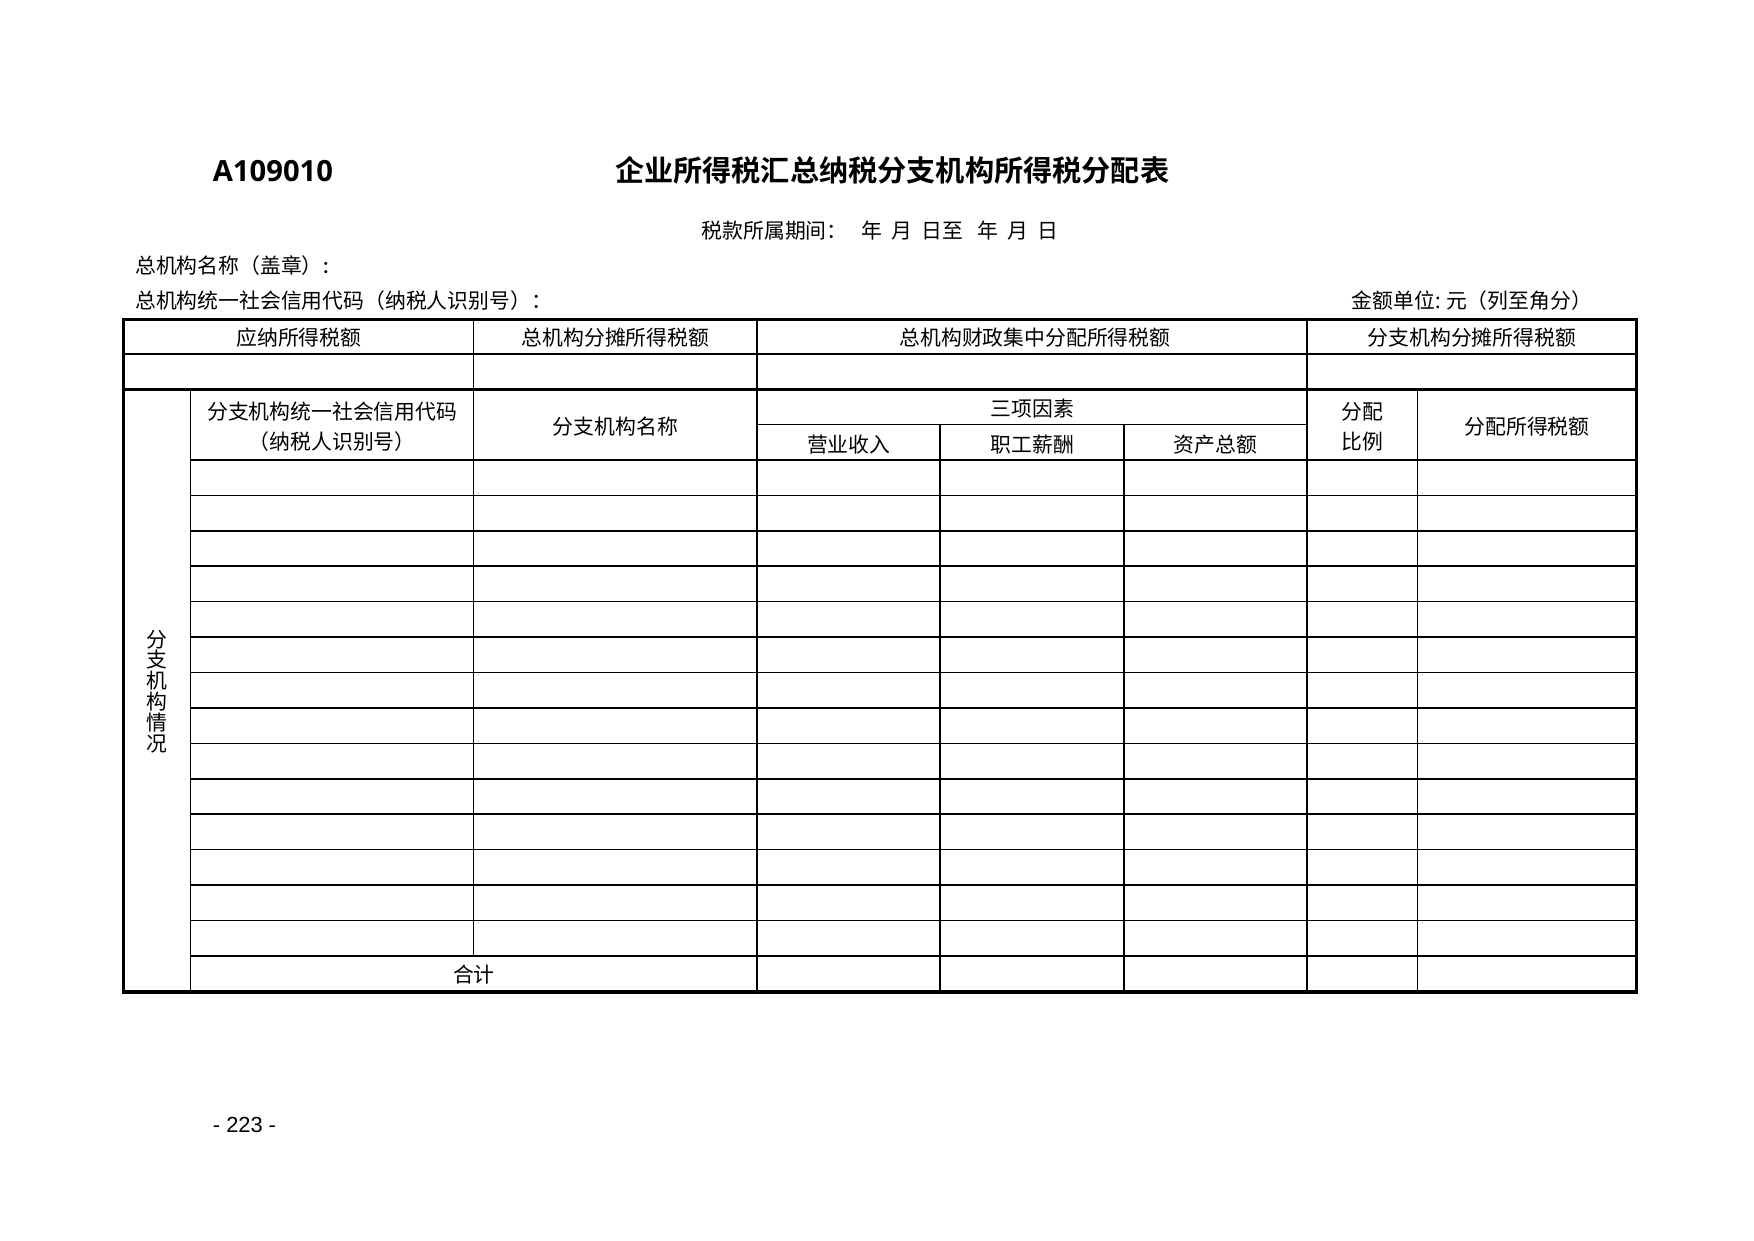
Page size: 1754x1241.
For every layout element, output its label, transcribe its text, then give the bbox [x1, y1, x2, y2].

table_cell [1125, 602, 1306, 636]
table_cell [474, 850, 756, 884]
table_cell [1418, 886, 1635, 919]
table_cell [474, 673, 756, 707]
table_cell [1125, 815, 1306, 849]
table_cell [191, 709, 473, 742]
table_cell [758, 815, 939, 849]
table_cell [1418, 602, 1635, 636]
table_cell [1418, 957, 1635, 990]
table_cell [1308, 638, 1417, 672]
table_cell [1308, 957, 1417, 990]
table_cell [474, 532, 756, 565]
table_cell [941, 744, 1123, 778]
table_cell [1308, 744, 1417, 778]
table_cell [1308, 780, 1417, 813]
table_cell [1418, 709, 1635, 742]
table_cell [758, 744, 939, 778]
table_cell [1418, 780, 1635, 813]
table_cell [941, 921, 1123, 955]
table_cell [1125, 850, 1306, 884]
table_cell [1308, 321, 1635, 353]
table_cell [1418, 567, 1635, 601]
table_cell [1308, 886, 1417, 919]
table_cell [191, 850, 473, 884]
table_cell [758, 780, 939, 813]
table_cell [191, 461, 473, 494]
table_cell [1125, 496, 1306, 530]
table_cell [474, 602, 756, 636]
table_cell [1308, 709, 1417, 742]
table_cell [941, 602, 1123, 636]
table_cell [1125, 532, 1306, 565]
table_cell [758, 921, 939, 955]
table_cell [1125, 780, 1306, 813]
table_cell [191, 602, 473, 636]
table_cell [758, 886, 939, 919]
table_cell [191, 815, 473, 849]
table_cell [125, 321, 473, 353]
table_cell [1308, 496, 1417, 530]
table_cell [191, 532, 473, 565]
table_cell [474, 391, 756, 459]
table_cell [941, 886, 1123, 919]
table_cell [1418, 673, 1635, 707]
text A109010 企业所得税汇总纳税分支机构所得税分配表 [213, 148, 1547, 190]
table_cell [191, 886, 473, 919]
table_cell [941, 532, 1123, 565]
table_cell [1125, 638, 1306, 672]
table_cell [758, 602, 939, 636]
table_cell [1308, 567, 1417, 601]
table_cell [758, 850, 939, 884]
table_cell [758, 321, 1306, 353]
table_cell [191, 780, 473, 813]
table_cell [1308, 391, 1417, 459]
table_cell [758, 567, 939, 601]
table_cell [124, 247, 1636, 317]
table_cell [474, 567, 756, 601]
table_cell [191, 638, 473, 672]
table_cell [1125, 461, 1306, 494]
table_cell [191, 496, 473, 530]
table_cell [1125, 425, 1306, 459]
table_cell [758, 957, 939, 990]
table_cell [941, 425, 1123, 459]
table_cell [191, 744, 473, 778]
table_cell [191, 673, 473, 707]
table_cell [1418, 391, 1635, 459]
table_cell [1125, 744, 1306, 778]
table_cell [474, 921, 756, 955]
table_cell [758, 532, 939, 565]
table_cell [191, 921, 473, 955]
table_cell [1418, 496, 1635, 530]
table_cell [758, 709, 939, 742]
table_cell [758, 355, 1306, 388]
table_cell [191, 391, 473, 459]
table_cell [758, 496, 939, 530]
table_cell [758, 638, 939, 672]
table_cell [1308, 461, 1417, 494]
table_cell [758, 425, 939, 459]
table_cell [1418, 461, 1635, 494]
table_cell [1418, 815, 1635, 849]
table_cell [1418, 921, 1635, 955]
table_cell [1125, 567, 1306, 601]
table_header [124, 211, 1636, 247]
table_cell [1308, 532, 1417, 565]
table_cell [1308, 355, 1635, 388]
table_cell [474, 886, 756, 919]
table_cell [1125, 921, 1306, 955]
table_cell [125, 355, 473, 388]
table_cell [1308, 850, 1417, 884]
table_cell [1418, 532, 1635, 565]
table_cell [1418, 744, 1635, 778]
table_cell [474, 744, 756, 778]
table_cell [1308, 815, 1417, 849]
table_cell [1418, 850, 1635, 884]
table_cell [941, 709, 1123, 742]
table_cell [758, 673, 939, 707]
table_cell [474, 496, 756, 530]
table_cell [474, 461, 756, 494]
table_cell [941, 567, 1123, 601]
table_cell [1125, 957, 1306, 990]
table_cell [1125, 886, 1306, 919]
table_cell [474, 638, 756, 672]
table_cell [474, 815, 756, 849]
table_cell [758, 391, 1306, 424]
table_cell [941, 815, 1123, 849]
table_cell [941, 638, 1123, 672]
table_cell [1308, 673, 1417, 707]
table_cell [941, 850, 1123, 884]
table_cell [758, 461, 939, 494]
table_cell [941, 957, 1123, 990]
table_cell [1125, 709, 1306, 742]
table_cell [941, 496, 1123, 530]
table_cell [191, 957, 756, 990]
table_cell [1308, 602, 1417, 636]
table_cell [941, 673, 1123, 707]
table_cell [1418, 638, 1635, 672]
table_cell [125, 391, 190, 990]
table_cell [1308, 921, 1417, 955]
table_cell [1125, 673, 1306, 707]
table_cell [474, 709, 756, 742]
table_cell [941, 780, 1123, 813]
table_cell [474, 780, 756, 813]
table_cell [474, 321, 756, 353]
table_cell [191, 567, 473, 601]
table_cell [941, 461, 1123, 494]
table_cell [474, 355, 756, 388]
